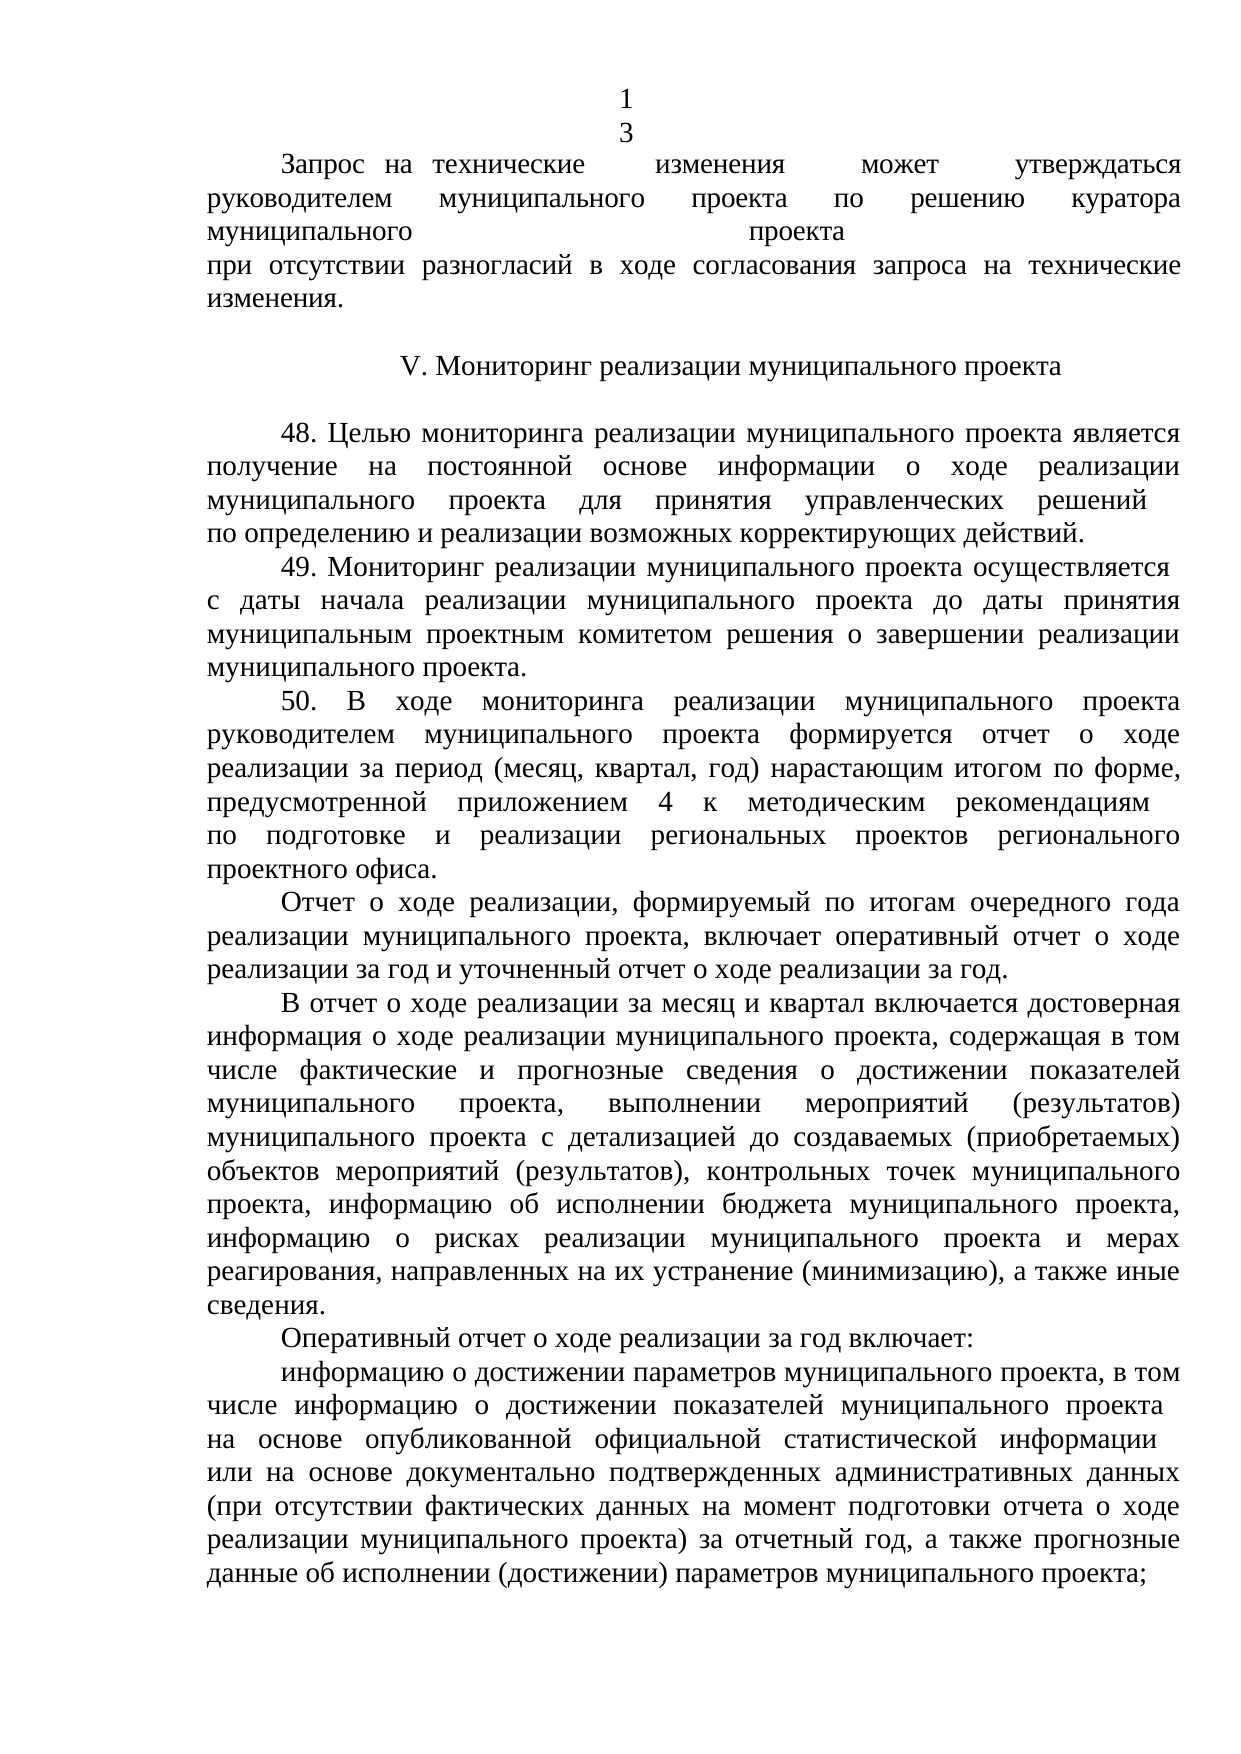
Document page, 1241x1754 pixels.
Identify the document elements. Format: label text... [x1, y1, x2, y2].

text V. Мониторинг реализации муниципального проекта [207, 348, 1181, 381]
text В отчет о ходе реализации за месяц и квартал включается достоверная информация о ходе реализации муниципального проекта, содержащая в том числе фактические и прогнозные сведения о достижении показателей муниципального проекта, выполнении мероприятий (результатов) муниципального проекта с детализацией до создаваемых (приобретаемых) объектов мероприятий (результатов), контрольных точек муниципального проекта, информацию об исполнении бюджета муниципального проекта, информацию о рисках реализации муниципального проекта и мерах реагирования, направленных на их устранение (минимизацию), а также иные сведения. [207, 985, 1181, 1320]
text Запрос на технические изменения может утверждаться руководителем муниципального проекта по решению куратора муниципального проекта при отсутствии разногласий в ходе согласования запроса на технические изменения. [207, 146, 1181, 314]
text 49. Мониторинг реализации муниципального проекта осуществляется с даты начала реализации муниципального проекта до даты принятия муниципальным проектным комитетом решения о завершении реализации муниципального проекта. [207, 549, 1181, 683]
text 50. В ходе мониторинга реализации муниципального проекта руководителем муниципального проекта формируется отчет о ходе реализации за период (месяц, квартал, год) нарастающим итогом по форме, предусмотренной приложением 4 к методическим рекомендациям по подготовке и реализации региональных проектов регионального проектного офиса. [207, 683, 1181, 884]
text информацию о достижении параметров муниципального проекта, в том числе информацию о достижении показателей муниципального проекта на основе опубликованной официальной статистической информации или на основе документально подтвержденных административных данных (при отсутствии фактических данных на момент подготовки отчета о ходе реализации муниципального проекта) за отчетный год, а также прогнозные данные об исполнении (достижении) параметров муниципального проекта; [207, 1354, 1181, 1589]
text Оперативный отчет о ходе реализации за год включает: [207, 1320, 1181, 1354]
text Отчет о ходе реализации, формируемый по итогам очередного года реализации муниципального проекта, включает оперативный отчет о ходе реализации за год и уточненный отчет о ходе реализации за год. [207, 884, 1181, 985]
text 48. Целью мониторинга реализации муниципального проекта является получение на постоянной основе информации о ходе реализации муниципального проекта для принятия управленческих решений по определению и реализации возможных корректирующих действий. [207, 415, 1181, 549]
